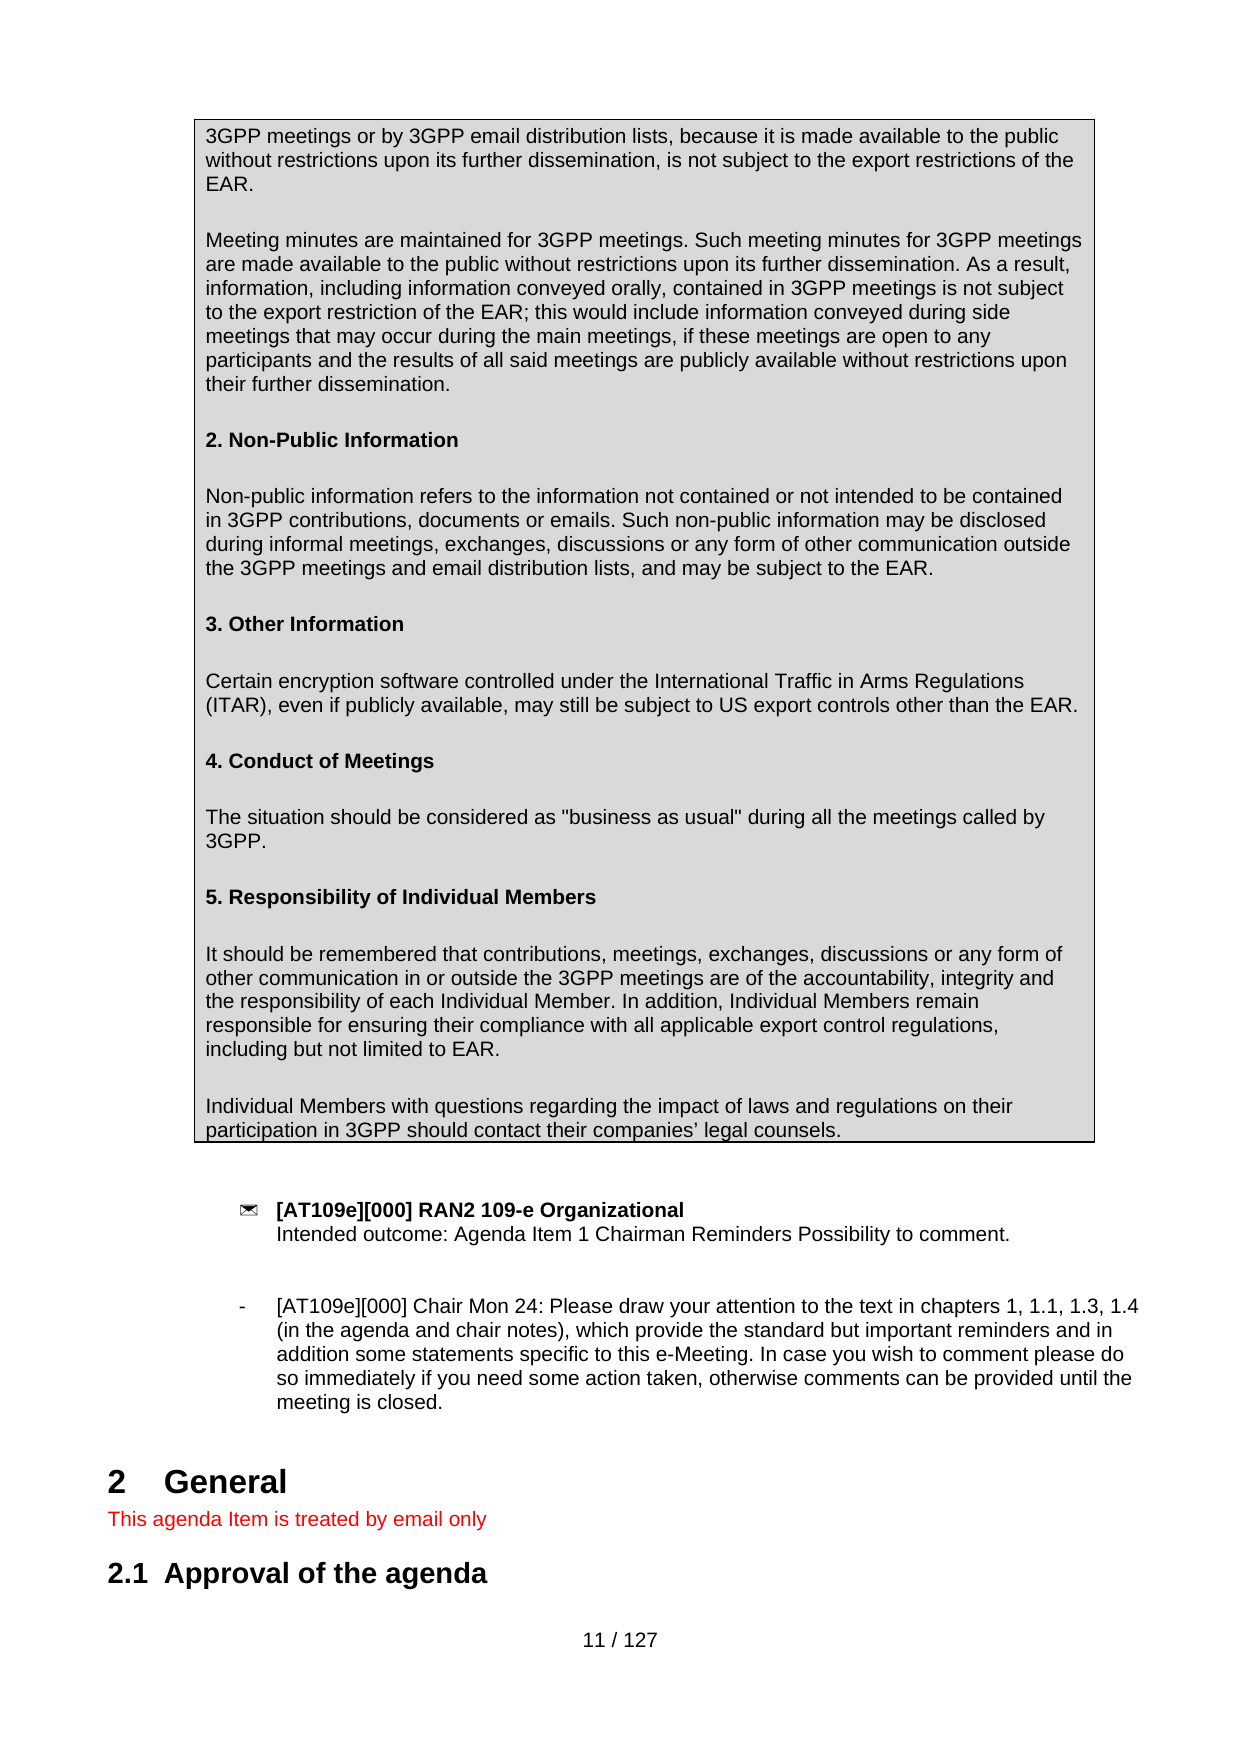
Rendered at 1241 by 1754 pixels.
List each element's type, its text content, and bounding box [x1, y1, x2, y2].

text - [AT109e][000] Chair Mon 24: Please draw your attention to the text in chapters 1, 1.1, 1.3, 1.4 (in the agenda and chair notes), which provide the standard but important reminders and in addition some statements specific to this e-Meeting. In case you wish to comment please do so immediately if you need some action taken, otherwise comments can be provided until the meeting is closed. [238, 1294, 1152, 1413]
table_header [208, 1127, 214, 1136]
text [AT109e][000] RAN2 109-e Organizational [238, 1198, 1152, 1222]
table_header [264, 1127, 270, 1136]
text Intended outcome: Agenda Item 1 Chairman Reminders Possibility to comment. [276, 1222, 1152, 1246]
title This agenda Item is treated by email only [107, 1507, 1152, 1531]
subtitle 2.1 Approval of the agenda [107, 1556, 1152, 1589]
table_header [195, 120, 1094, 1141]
subtitle 2 General [107, 1462, 1152, 1501]
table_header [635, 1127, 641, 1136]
